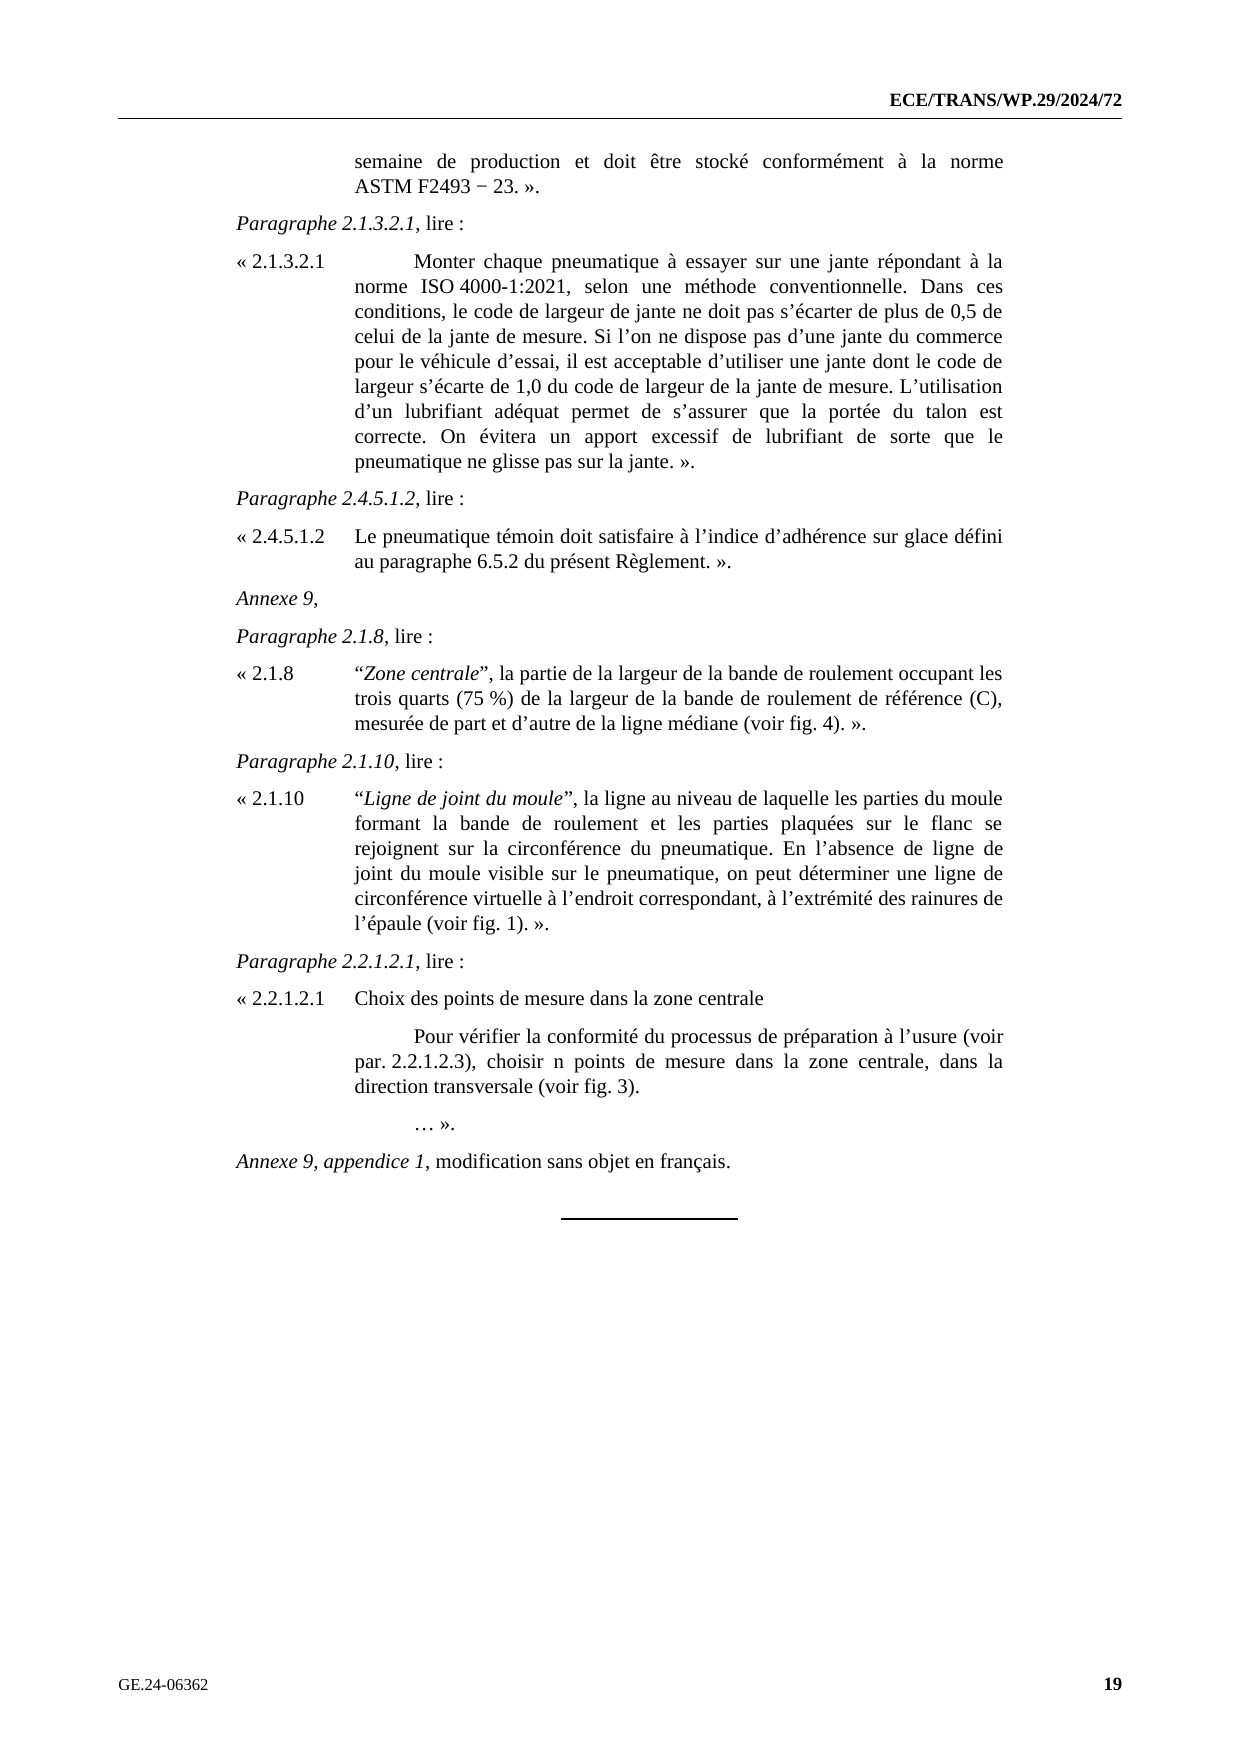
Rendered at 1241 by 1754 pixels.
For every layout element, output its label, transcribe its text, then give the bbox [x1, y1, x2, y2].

text « 2.2.1.2.1 Choix des points de mesure dans la zone centrale [236, 985, 1004, 1010]
text Paragraphe 2.1.10, lire : [236, 748, 1004, 773]
text Paragraphe 2.1.8, lire : [236, 623, 1004, 648]
text Pour vérifier la conformité du processus de préparation à l’usure (voir par. 2.2.1.2.3), choisir n points de mesure dans la zone centrale, dans la direction transversale (voir fig. 3). [354, 1023, 1004, 1098]
text « 2.1.8 “Zone centrale”, la partie de la largeur de la bande de roulement occupant les trois quarts (75 %) de la largeur de la bande de roulement de référence (C), mesurée de part et d’autre de la ligne médiane (voir fig. 4). ». [236, 660, 1004, 735]
text … ». [354, 1110, 1004, 1135]
text Paragraphe 2.4.5.1.2, lire : [236, 485, 1004, 510]
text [354, 148, 1004, 198]
text Paragraphe 2.2.1.2.1, lire : [236, 948, 1004, 973]
text Annexe 9, [236, 585, 1004, 610]
text Annexe 9, appendice 1, modification sans objet en français. [236, 1148, 1004, 1173]
text « 2.1.3.2.1 Monter chaque pneumatique à essayer sur une jante répondant à la norme ISO 4000-1:2021, selon une méthode conventionnelle. Dans ces conditions, le code de largeur de jante ne doit pas s’écarter de plus de 0,5 de celui de la jante de mesure. Si l’on ne dispose pas d’une jante du commerce pour le véhicule d’essai, il est acceptable d’utiliser une jante dont le code de largeur s’écarte de 1,0 du code de largeur de la jante de mesure. L’utilisation d’un lubrifiant adéquat permet de s’assurer que la portée du talon est correcte. On évitera un apport excessif de lubrifiant de sorte que le pneumatique ne glisse pas sur la jante. ». [236, 248, 1004, 473]
text « 2.4.5.1.2 Le pneumatique témoin doit satisfaire à l’indice d’adhérence sur glace défini au paragraphe 6.5.2 du présent Règlement. ». [236, 523, 1004, 573]
text Paragraphe 2.1.3.2.1, lire : [236, 210, 1004, 235]
text « 2.1.10 “Ligne de joint du moule”, la ligne au niveau de laquelle les parties du moule formant la bande de roulement et les parties plaquées sur le flanc se rejoignent sur la circonférence du pneumatique. En l’absence de ligne de joint du moule visible sur le pneumatique, on peut déterminer une ligne de circonférence virtuelle à l’endroit correspondant, à l’extrémité des rainures de l’épaule (voir fig. 1). ». [236, 785, 1004, 935]
